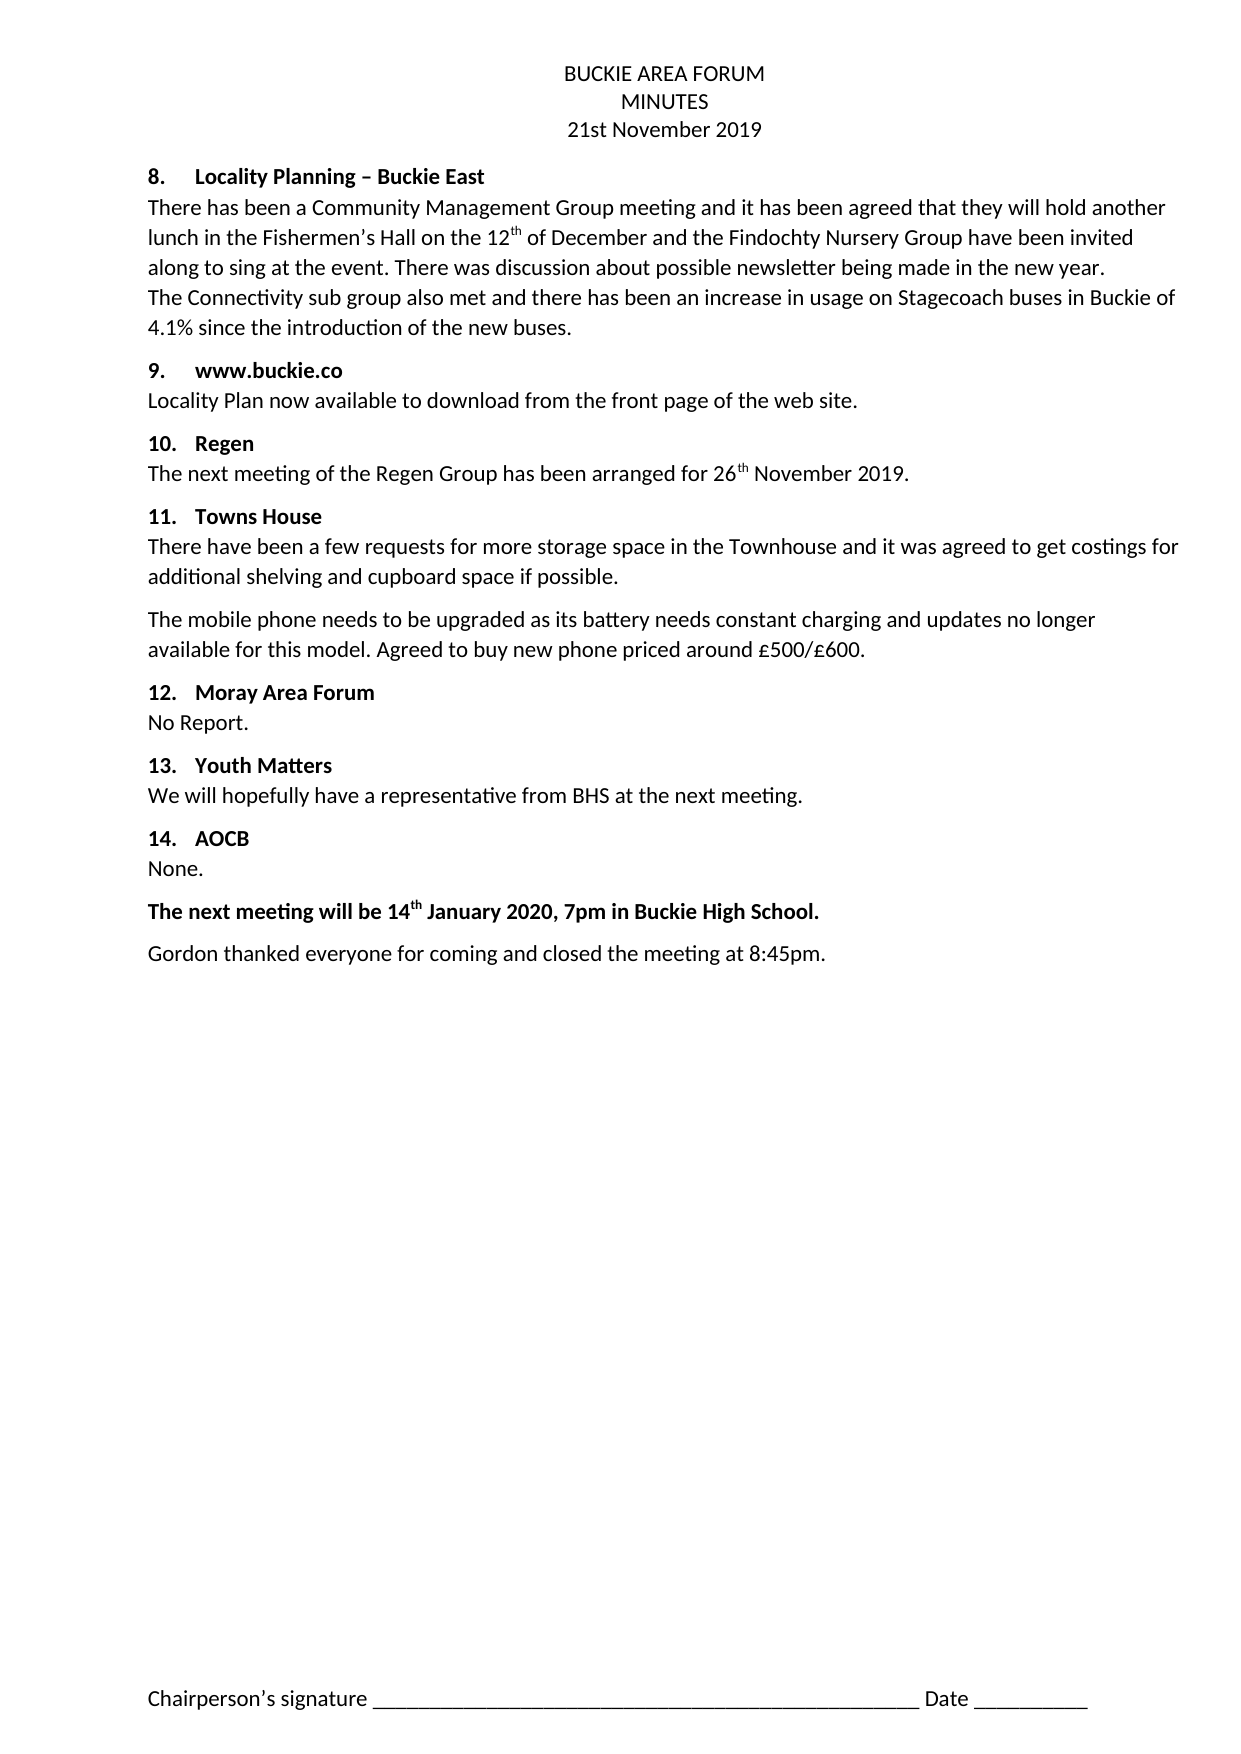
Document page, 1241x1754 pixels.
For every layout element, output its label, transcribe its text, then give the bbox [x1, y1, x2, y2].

list Towns House [148, 502, 1181, 530]
text We will hopefully have a representative from BHS at the next meeting. [148, 781, 1181, 809]
list None. [148, 854, 1181, 882]
list The next meeting of the Regen Group has been arranged for 26th November 2019. [148, 459, 1181, 487]
list Moray Area Forum [148, 678, 1181, 706]
text There have been a few requests for more storage space in the Townhouse and it was agreed to get costings for additional shelving and cupboard space if possible. [148, 532, 1181, 591]
text The next meeting will be 14th January 2020, 7pm in Buckie High School. [148, 897, 1181, 925]
list Regen [148, 429, 1181, 457]
list www.buckie.co [148, 356, 1181, 384]
list AOCB [148, 824, 1181, 852]
text No Report. [148, 708, 1181, 736]
text There has been a Community Management Group meeting and it has been agreed that they will hold another lunch in the Fishermen’s Hall on the 12th of December and the Findochty Nursery Group have been invited along to sing at the event. There was discussion about possible newsletter being made in the new year. [148, 193, 1181, 281]
list Locality Planning – Buckie East [148, 162, 1181, 191]
text Locality Plan now available to download from the front page of the web site. [148, 386, 1181, 414]
text The Connectivity sub group also met and there has been an increase in usage on Stagecoach buses in Buckie of 4.1% since the introduction of the new buses. [148, 283, 1181, 342]
list Youth Matters [148, 751, 1181, 779]
text The mobile phone needs to be upgraded as its battery needs constant charging and updates no longer available for this model. Agreed to buy new phone priced around £500/£600. [148, 605, 1181, 663]
text Gordon thanked everyone for coming and closed the meeting at 8:45pm. [148, 939, 1181, 968]
